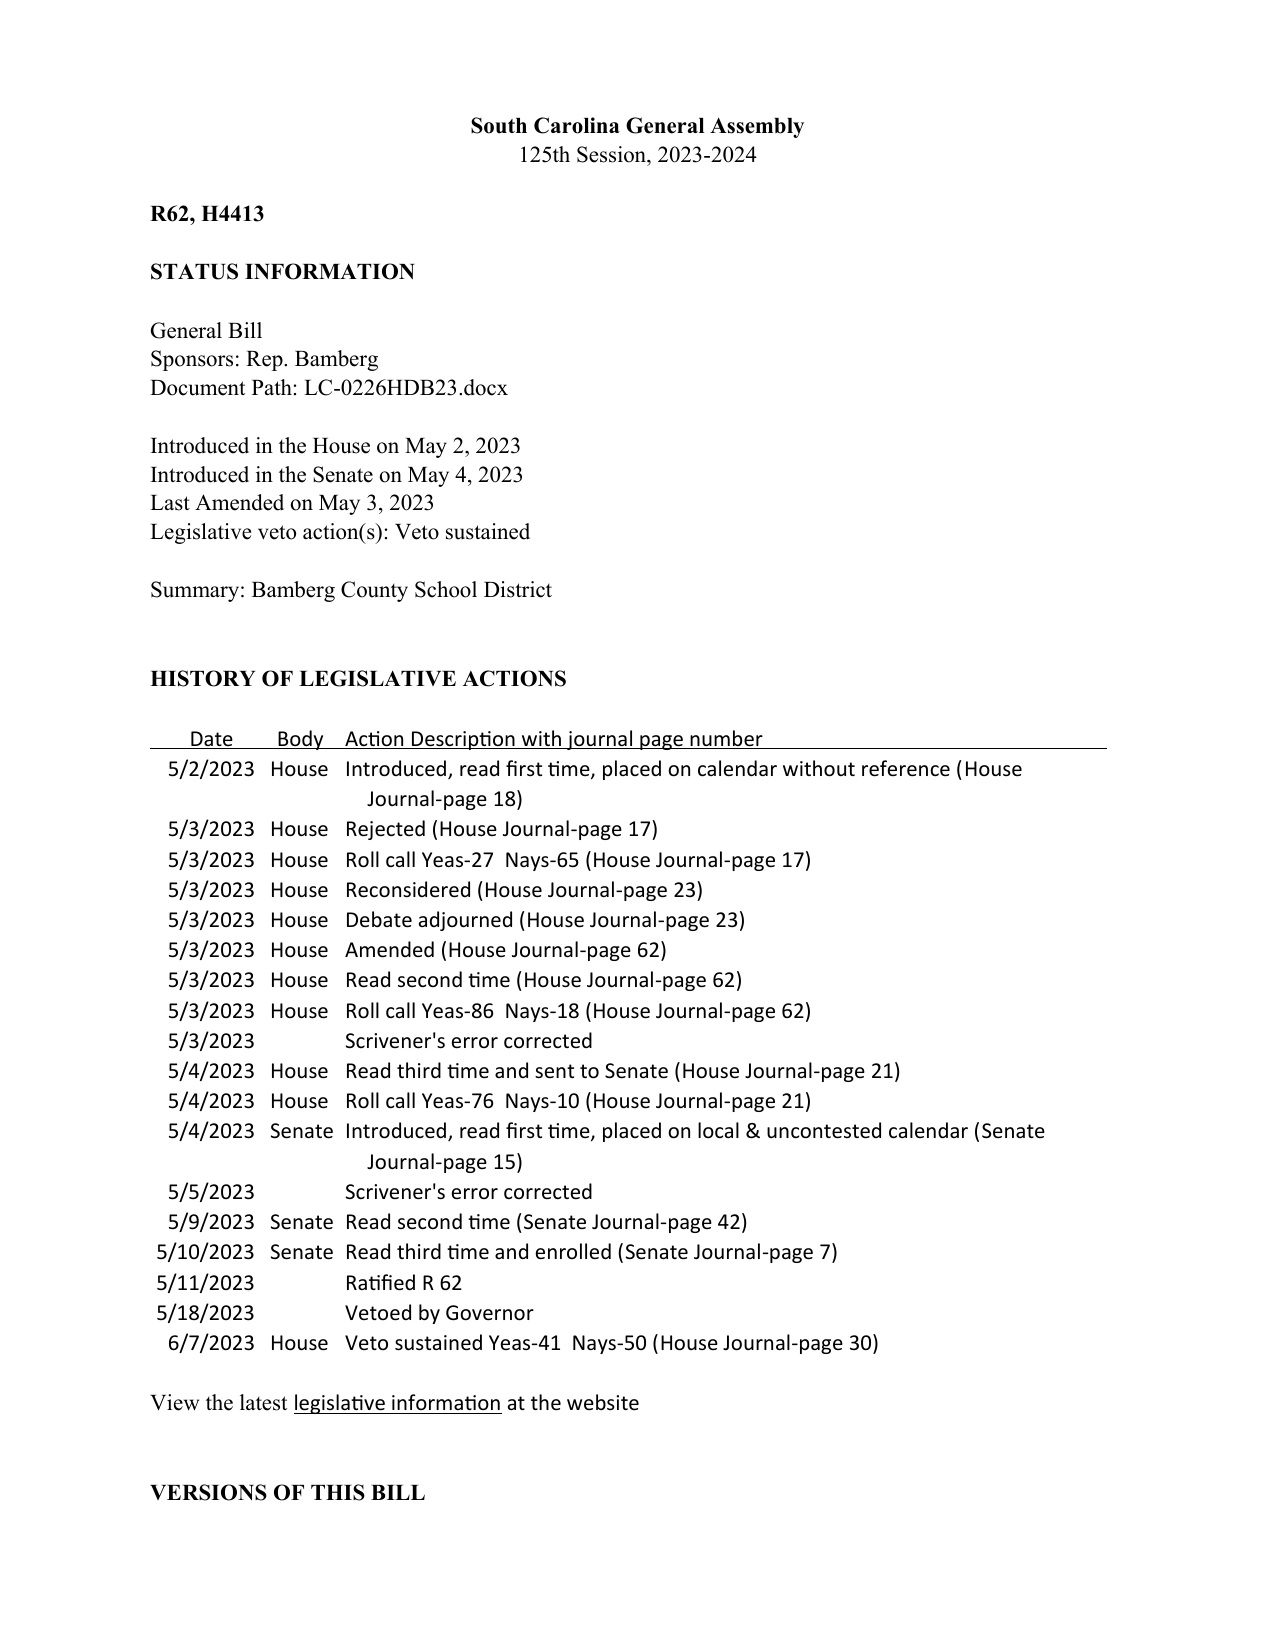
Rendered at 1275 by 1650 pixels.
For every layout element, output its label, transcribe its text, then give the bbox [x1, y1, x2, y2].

text 5/5/2023 Scrivener's error corrected [150, 1177, 1125, 1205]
text Introduced in the Senate on May 4, 2023 [150, 461, 1125, 487]
text Last Amended on May 3, 2023 [150, 489, 1125, 516]
text 6/7/2023 House Veto sustained Yeas-41 Nays-50 (House Journal-page 30) [150, 1328, 1125, 1356]
text 5/2/2023 House Introduced, read first time, placed on calendar without reference (House Journal-page 18) [150, 754, 1125, 812]
text STATUS INFORMATION [150, 258, 1125, 284]
text 5/10/2023 Senate Read third time and enrolled (Senate Journal-page 7) [150, 1237, 1125, 1265]
text 5/4/2023 House Read third time and sent to Senate (House Journal-page 21) [150, 1056, 1125, 1084]
text VERSIONS OF THIS BILL [150, 1479, 1125, 1505]
text Date Body Action Description with journal page number [150, 724, 1125, 752]
text 5/4/2023 Senate Introduced, read first time, placed on local & uncontested calendar (Senate Journal-page 15) [150, 1117, 1125, 1175]
text Document Path: LC-0226HDB23.docx [150, 374, 1125, 400]
text 5/11/2023 Ratified R 62 [150, 1268, 1125, 1296]
text 5/3/2023 House Read second time (House Journal-page 62) [150, 966, 1125, 993]
text 5/18/2023 Vetoed by Governor [150, 1298, 1125, 1326]
text View the latest legislative information at the website [150, 1388, 1125, 1416]
text Legislative veto action(s): Veto sustained [150, 518, 1125, 544]
text 5/3/2023 House Roll call Yeas-86 Nays-18 (House Journal-page 62) [150, 996, 1125, 1024]
text 5/3/2023 House Amended (House Journal-page 62) [150, 935, 1125, 963]
text 5/3/2023 Scrivener's error corrected [150, 1026, 1125, 1054]
text General Bill [150, 317, 1125, 343]
text Sponsors: Rep. Bamberg [150, 345, 1125, 372]
text 5/3/2023 House Roll call Yeas-27 Nays-65 (House Journal-page 17) [150, 845, 1125, 873]
text HISTORY OF LEGISLATIVE ACTIONS [150, 665, 1125, 692]
text R62, H4413 [150, 199, 1125, 226]
text Summary: Bamberg County School District [150, 576, 1125, 603]
text 5/3/2023 House Reconsidered (House Journal-page 23) [150, 875, 1125, 903]
text 5/4/2023 House Roll call Yeas-76 Nays-10 (House Journal-page 21) [150, 1086, 1125, 1114]
text 125th Session, 2023-2024 [150, 141, 1125, 167]
text 5/9/2023 Senate Read second time (Senate Journal-page 42) [150, 1207, 1125, 1235]
text South Carolina General Assembly [150, 112, 1125, 139]
text Introduced in the House on May 2, 2023 [150, 432, 1125, 459]
text 5/3/2023 House Rejected (House Journal-page 17) [150, 814, 1125, 842]
text 5/3/2023 House Debate adjourned (House Journal-page 23) [150, 905, 1125, 933]
